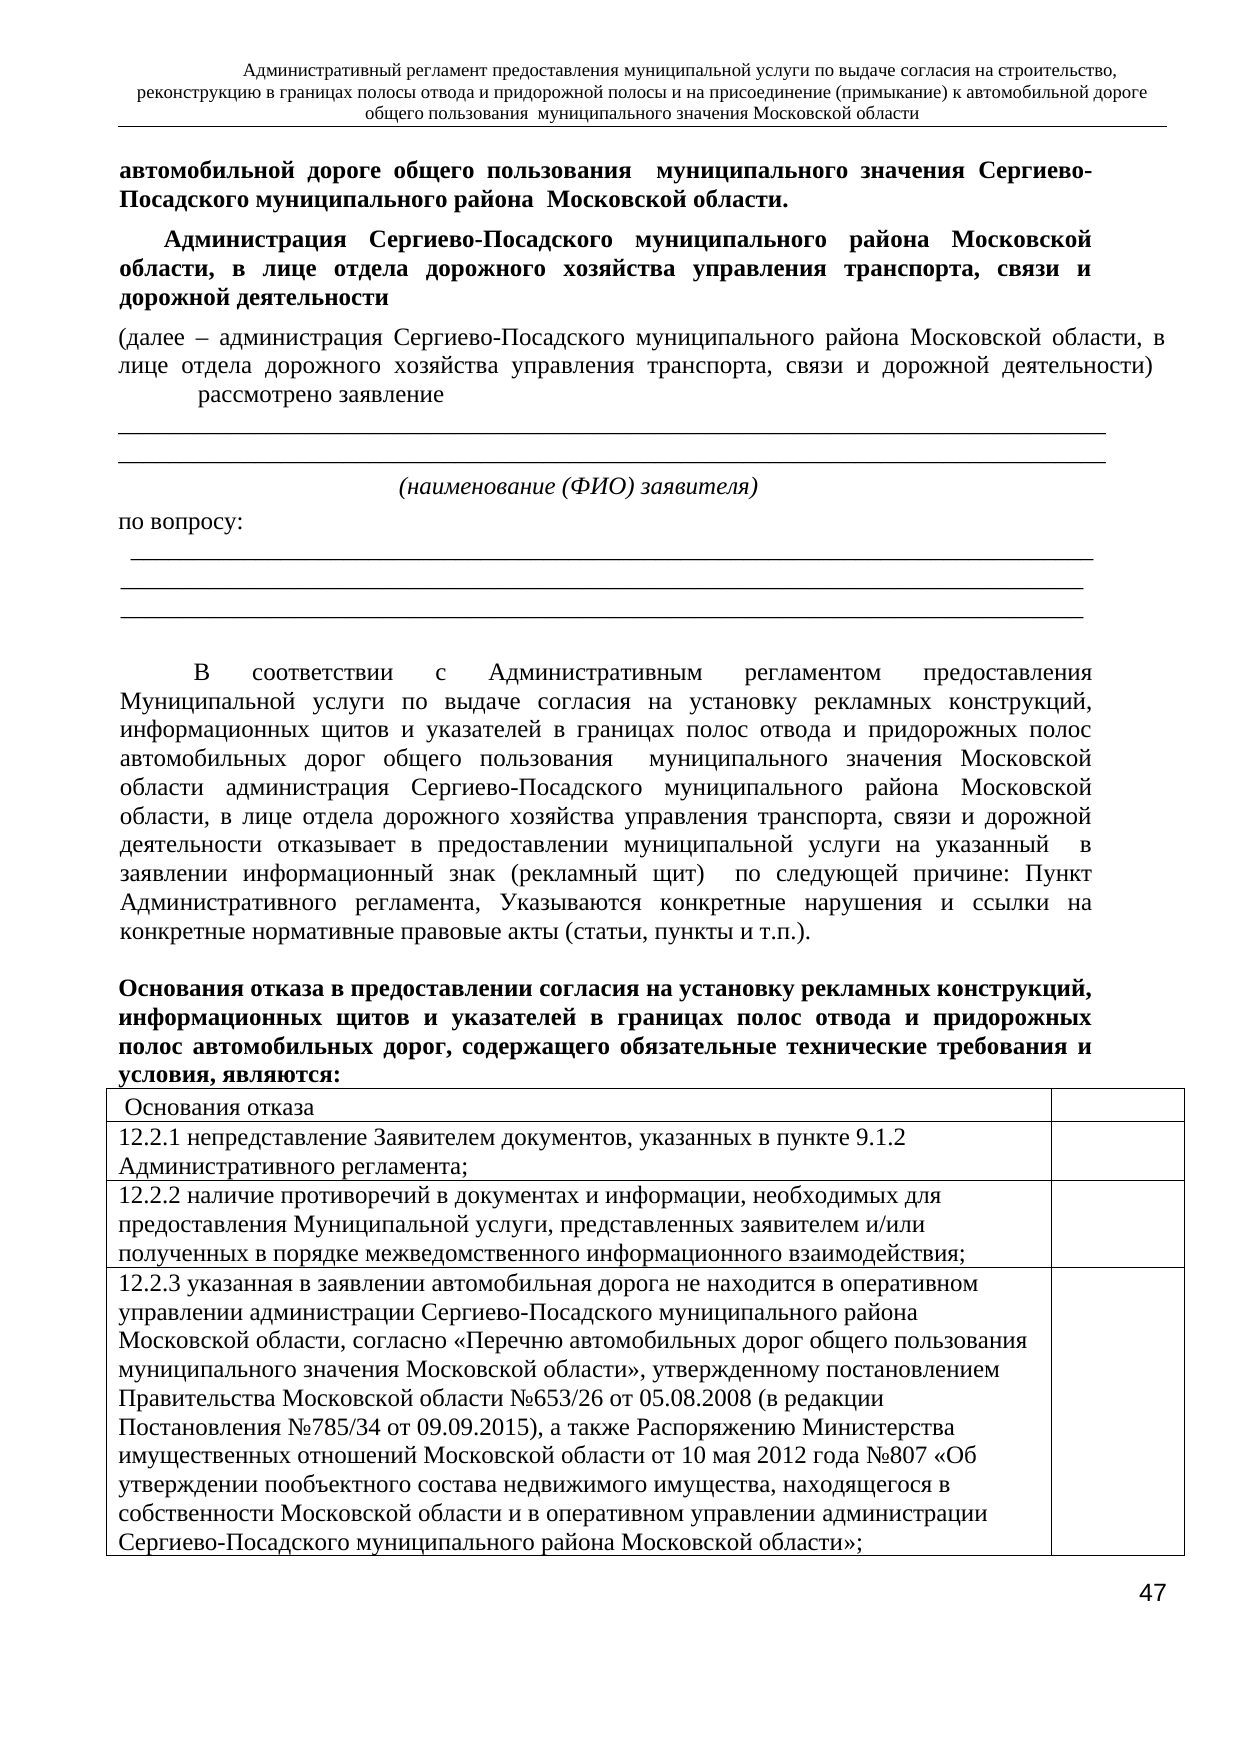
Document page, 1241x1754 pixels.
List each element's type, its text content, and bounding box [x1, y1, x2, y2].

text (наименование (ФИО) заявителя) [323, 471, 1167, 500]
text _______________________________________________________________________________ [118, 437, 1161, 466]
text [119, 156, 1092, 213]
text В соответствии с Административным регламентом предоставления Муниципальной услуги по выдаче согласия на установку рекламных конструкций, информационных щитов и указателей в границах полос отвода и придорожных полос автомобильных дорог общего пользования муниципального значения Московской области администрация Сергиево-Посадского муниципального района Московской области, в лице отдела дорожного хозяйства управления транспорта, связи и дорожной деятельности отказывает в предоставлении муниципальной услуги на указанный в заявлении информационный знак (рекламный щит) по следующей причине: Пункт Административного регламента, Указываются конкретные нарушения и ссылки на конкретные нормативные правовые акты (статьи, пункты и т.п.). [119, 657, 1093, 944]
text Администрация Сергиево-Посадского муниципального района Московской области, в лице отдела дорожного хозяйства управления транспорта, связи и дорожной деятельности [119, 224, 1092, 311]
table_cell 12.2.1 непредставление Заявителем документов, указанных в пункте 9.1.2 Административного регламента; [107, 1122, 1051, 1179]
text по вопросу: [118, 506, 1093, 534]
table_cell [1052, 1181, 1184, 1267]
text _____________________________________________________________________________ __________________________________________________________________________________________________________________________________________________________ [118, 534, 1093, 621]
text (далее – администрация Сергиево-Посадского муниципального района Московской области, в лице отдела дорожного хозяйства управления транспорта, связи и дорожной деятельности) рассмотрено заявление [118, 322, 1167, 408]
table_cell 12.2.3 указанная в заявлении автомобильная дорога не находится в оперативном управлении администрации Сергиево-Посадского муниципального района Московской области, согласно «Перечню автомобильных дорог общего пользования муниципального значения Московской области», утвержденному постановлением Правительства Московской области №653/26 от 05.08.2008 (в редакции Постановления №785/34 от 09.09.2015), а также Распоряжению Министерства имущественных отношений Московской области от 10 мая 2012 года №807 «Об утверждении пообъектного состава недвижимого имущества, находящегося в собственности Московской области и в оперативном управлении администрации Сергиево-Посадского муниципального района Московской области»; [107, 1268, 1051, 1555]
table_cell [1052, 1268, 1184, 1555]
text _______________________________________________________________________________ [118, 408, 1161, 437]
table_header [1052, 1089, 1184, 1121]
text Основания отказа в предоставлении согласия на установку рекламных конструкций, информационных щитов и указателей в границах полос отвода и придорожных полос автомобильных дорог, содержащего обязательные технические требования и условия, являются: [118, 973, 1093, 1088]
table_cell [1052, 1122, 1184, 1179]
table_header Основания отказа [107, 1089, 1051, 1121]
table_cell 12.2.2 наличие противоречий в документах и информации, необходимых для предоставления Муниципальной услуги, представленных заявителем и/или полученных в порядке межведомственного информационного взаимодействия; [107, 1181, 1051, 1267]
